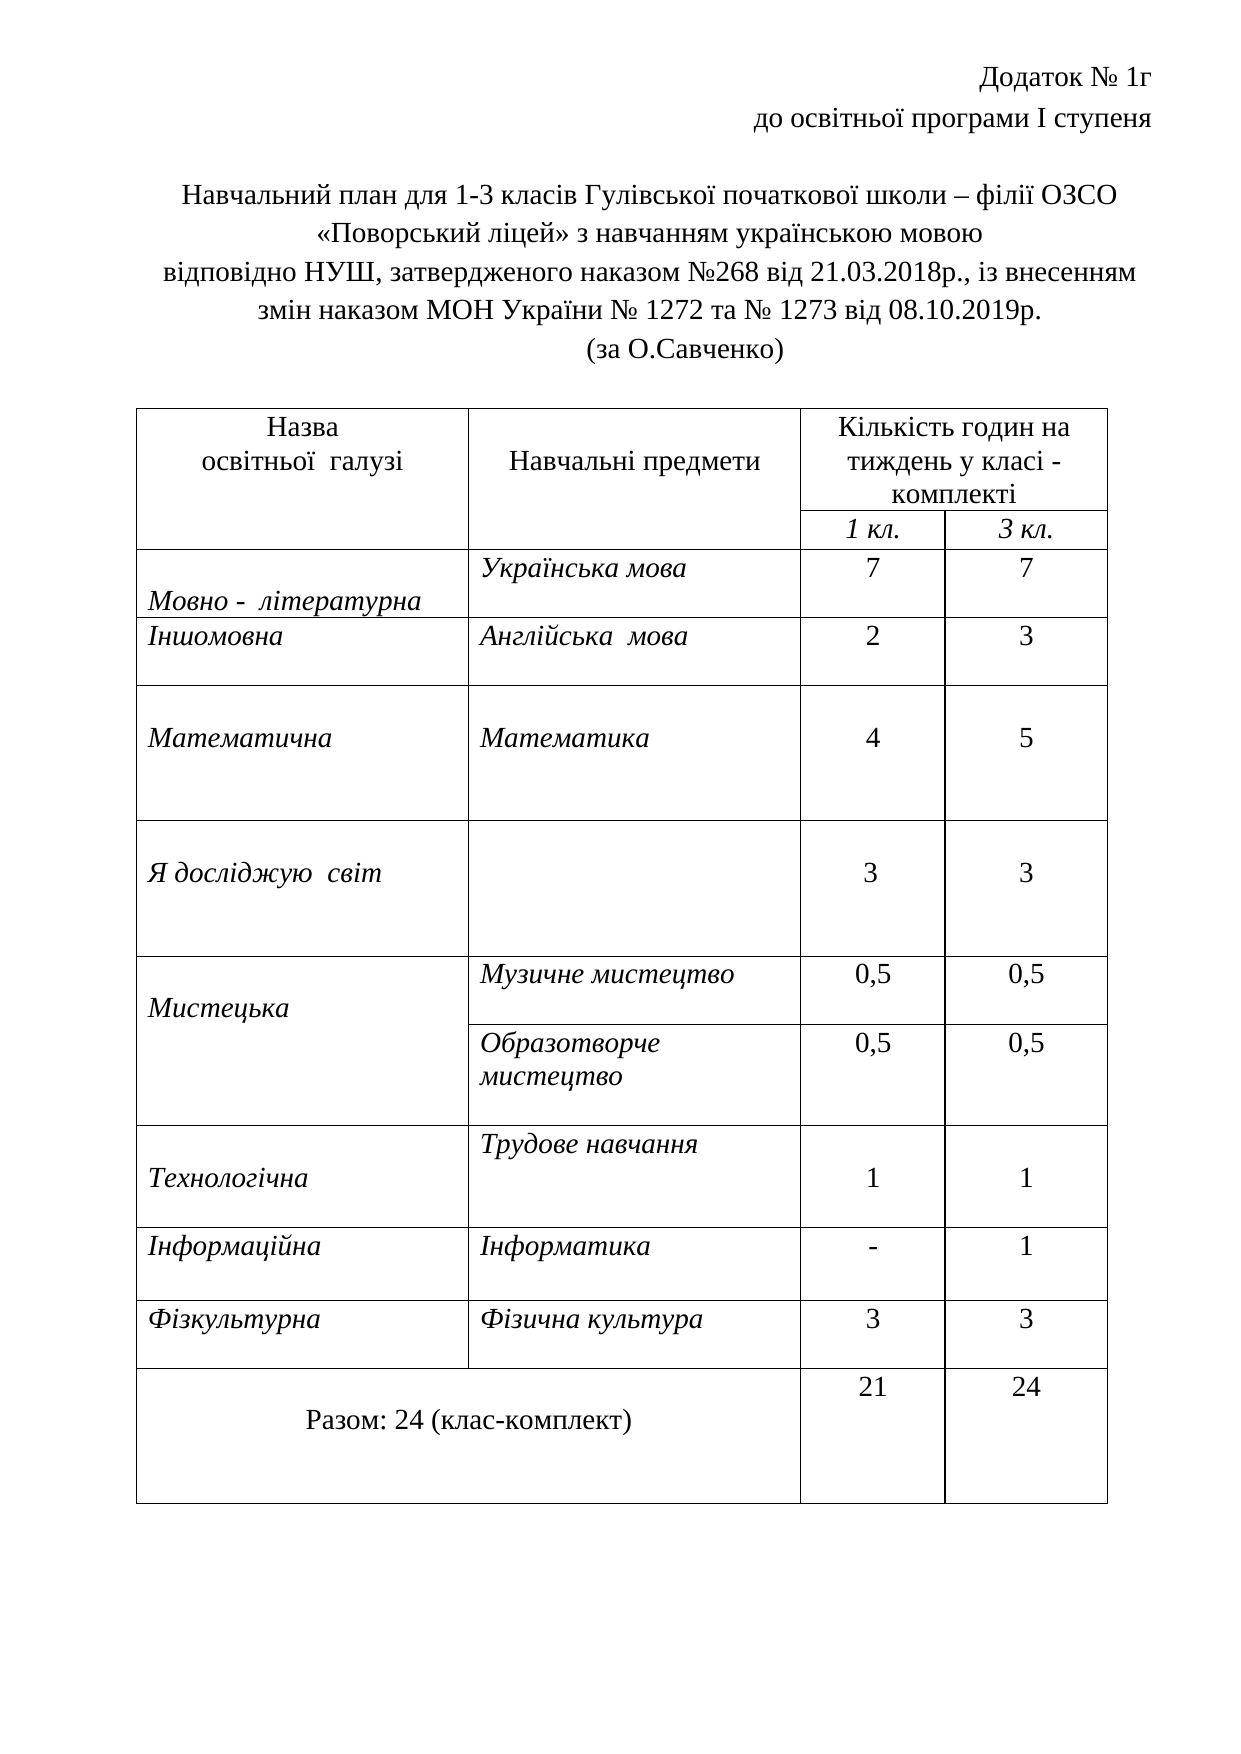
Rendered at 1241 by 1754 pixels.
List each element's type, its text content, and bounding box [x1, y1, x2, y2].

table_cell Я досліджую світ [137, 821, 468, 956]
table_cell Мовно - літературна [137, 550, 468, 617]
table_cell 3 [946, 1301, 1107, 1368]
text (за О.Савченко) [148, 331, 1152, 364]
table_cell - [801, 1228, 944, 1300]
table_cell 24 [946, 1369, 1107, 1503]
table_cell 3 [801, 1301, 944, 1368]
table_cell Мистецька [137, 957, 468, 1125]
text Навчальний план для 1-3 класів Гулівської початкової школи – філії ОЗСО «Поворський ліцей» з навчанням українською мовою [148, 177, 1152, 249]
table_cell 5 [946, 686, 1107, 820]
table_cell 7 [946, 550, 1107, 617]
table_cell Технологічна [137, 1126, 468, 1227]
table_cell Інформаційна [137, 1228, 468, 1300]
table_cell Образотворче мистецтво [469, 1025, 800, 1125]
text до освітньої програми І ступеня [148, 100, 1152, 133]
table_cell 7 [801, 550, 944, 617]
table_cell Іншомовна [137, 618, 468, 685]
table_cell 0,5 [946, 1025, 1107, 1125]
table_cell 0,5 [801, 1025, 944, 1125]
table_cell 21 [801, 1369, 944, 1503]
table_cell 1 [946, 1126, 1107, 1227]
table_cell Українська мова [469, 550, 800, 617]
table_cell Фізична культура [469, 1301, 800, 1368]
table_cell Музичне мистецтво [469, 957, 800, 1024]
table_header Назва освітньої галузі [137, 409, 468, 549]
table_cell 0,5 [946, 957, 1107, 1024]
text відповідно НУШ, затвердженого наказом №268 від 21.03.2018р., із внесенням змін наказом МОН України № 1272 та № 1273 від 08.10.2019р. [148, 254, 1152, 326]
table_cell 1 [946, 1228, 1107, 1300]
table_cell Математична [137, 686, 468, 820]
table_cell 0,5 [801, 957, 944, 1024]
table_cell Англійська мова [469, 618, 800, 685]
table_cell 3 [801, 821, 944, 956]
table_header Навчальні предмети [469, 409, 800, 549]
table_cell 3 [946, 821, 1107, 956]
table_header Кількість годин на тиждень у класі - комплекті [801, 409, 1107, 510]
table_cell 1 [801, 1126, 944, 1227]
table_cell 4 [801, 686, 944, 820]
table_cell 3 кл. [946, 511, 1107, 549]
table_cell Інформатика [469, 1228, 800, 1300]
table_cell Разом: 24 (клас-комплект) [137, 1369, 800, 1503]
table_cell [469, 821, 800, 956]
text Додаток № 1г [148, 59, 1152, 93]
table_cell 1 кл. [801, 511, 944, 549]
table_cell 2 [801, 618, 944, 685]
table_cell Фізкультурна [137, 1301, 468, 1368]
table_cell Трудове навчання [469, 1126, 800, 1227]
table_cell 3 [946, 618, 1107, 685]
table_cell Математика [469, 686, 800, 820]
